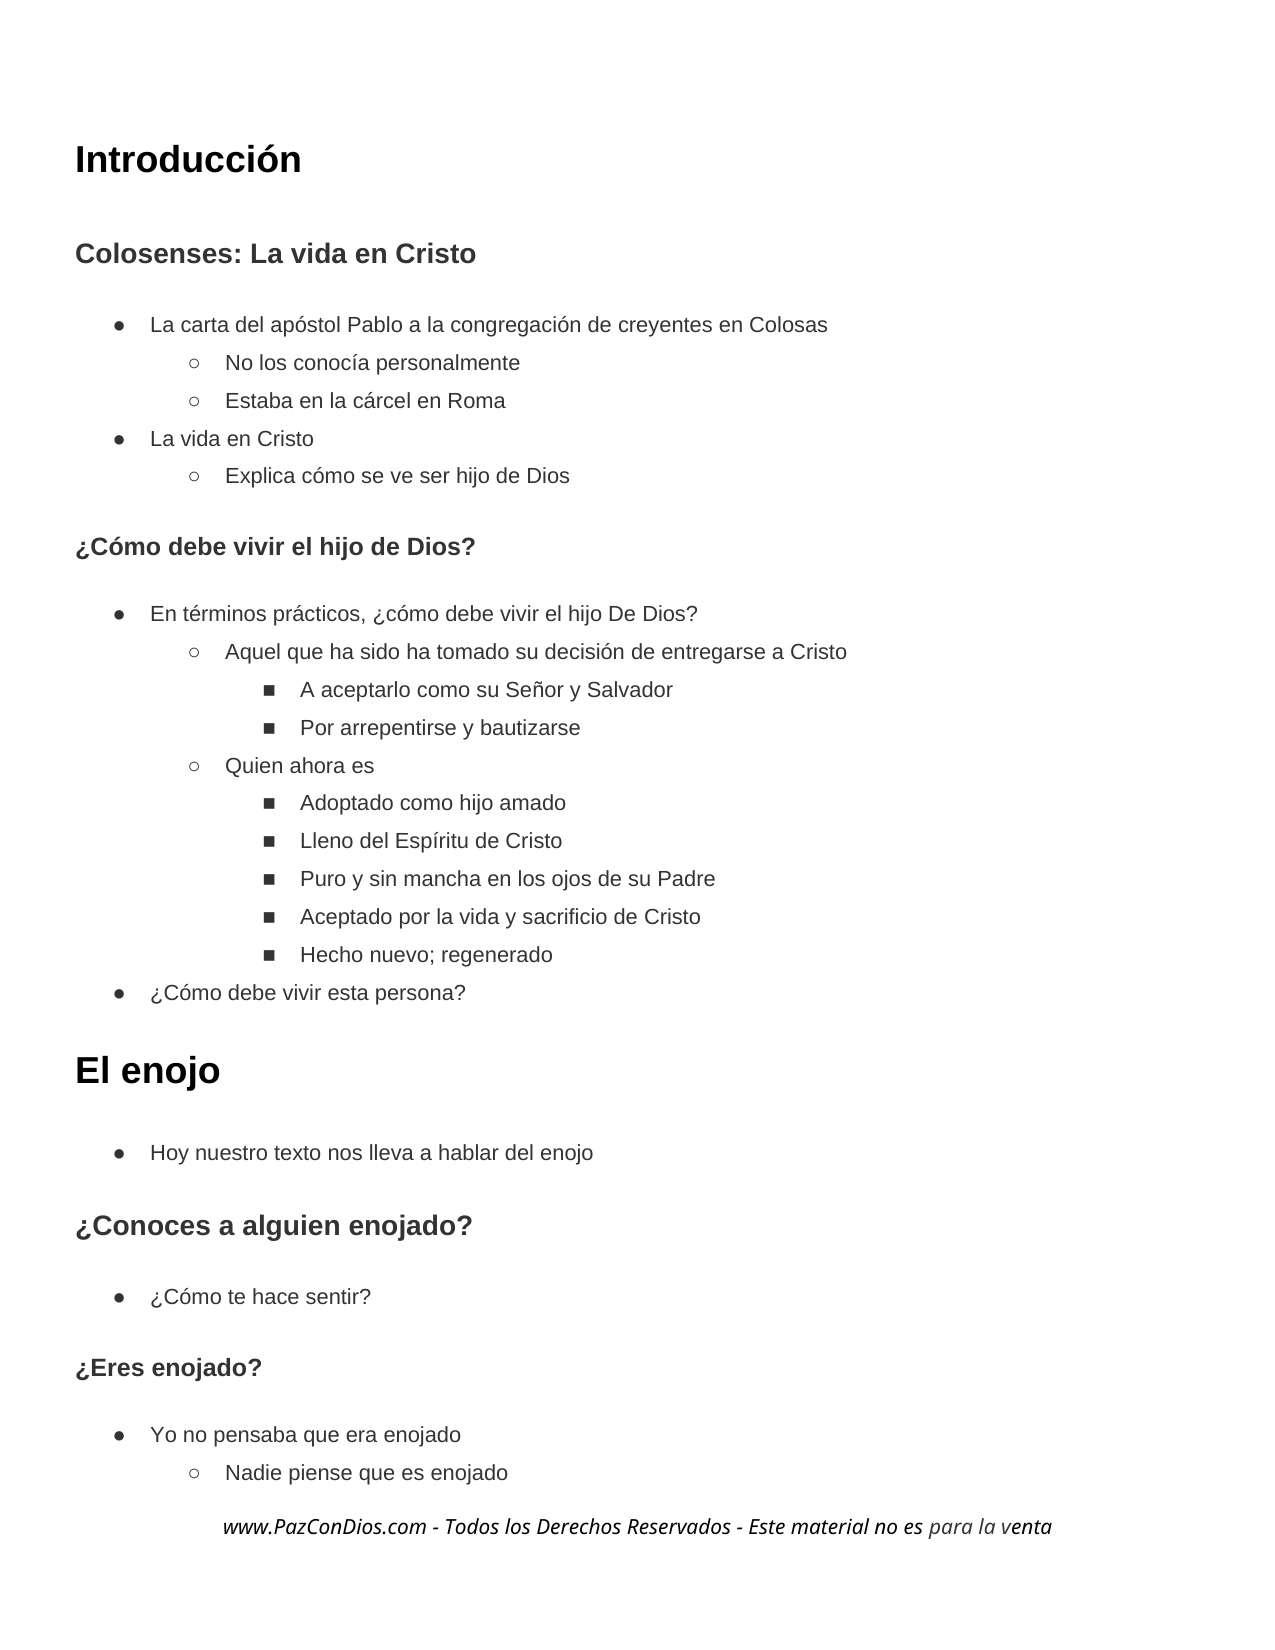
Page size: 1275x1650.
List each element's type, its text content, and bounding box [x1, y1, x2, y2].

list Hoy nuestro texto nos lleva a hablar del enojo [150, 1140, 1200, 1166]
list Estaba en la cárcel en Roma [225, 388, 1200, 413]
list La vida en Cristo [150, 426, 1200, 451]
list Yo no pensaba que era enojado [150, 1422, 1200, 1447]
list ¿Cómo debe vivir esta persona? [150, 979, 1200, 1004]
list Nadie piense que es enojado [225, 1460, 1200, 1485]
list En términos prácticos, ¿cómo debe vivir el hijo De Dios? [150, 601, 1200, 626]
list Lleno del Espíritu de Cristo [300, 828, 1200, 853]
list ¿Cómo te hace sentir? [150, 1284, 1200, 1309]
list Hecho nuevo; regenerado [300, 942, 1200, 967]
list Explica cómo se ve ser hijo de Dios [225, 463, 1200, 488]
list Adoptado como hijo amado [300, 790, 1200, 816]
list La carta del apóstol Pablo a la congregación de creyentes en Colosas [150, 312, 1200, 337]
list Puro y sin mancha en los ojos de su Padre [300, 866, 1200, 891]
list Quien ahora es [187, 752, 1200, 778]
subtitle Colosenses: La vida en Cristo [75, 237, 1200, 270]
subtitle ¿Cómo debe vivir el hijo de Dios? [75, 532, 1200, 561]
list No los conocía personalmente [225, 350, 1200, 375]
list Aceptado por la vida y sacrificio de Cristo [300, 904, 1200, 929]
subtitle ¿Eres enojado? [75, 1353, 1200, 1382]
list Aquel que ha sido ha tomado su decisión de entregarse a Cristo [225, 639, 1200, 664]
list Por arrepentirse y bautizarse [300, 715, 1200, 740]
subtitle ¿Conoces a alguien enojado? [75, 1209, 1200, 1242]
list A aceptarlo como su Señor y Salvador [300, 677, 1200, 702]
subtitle El enojo [75, 1048, 1200, 1092]
subtitle Introducción [75, 137, 1200, 180]
